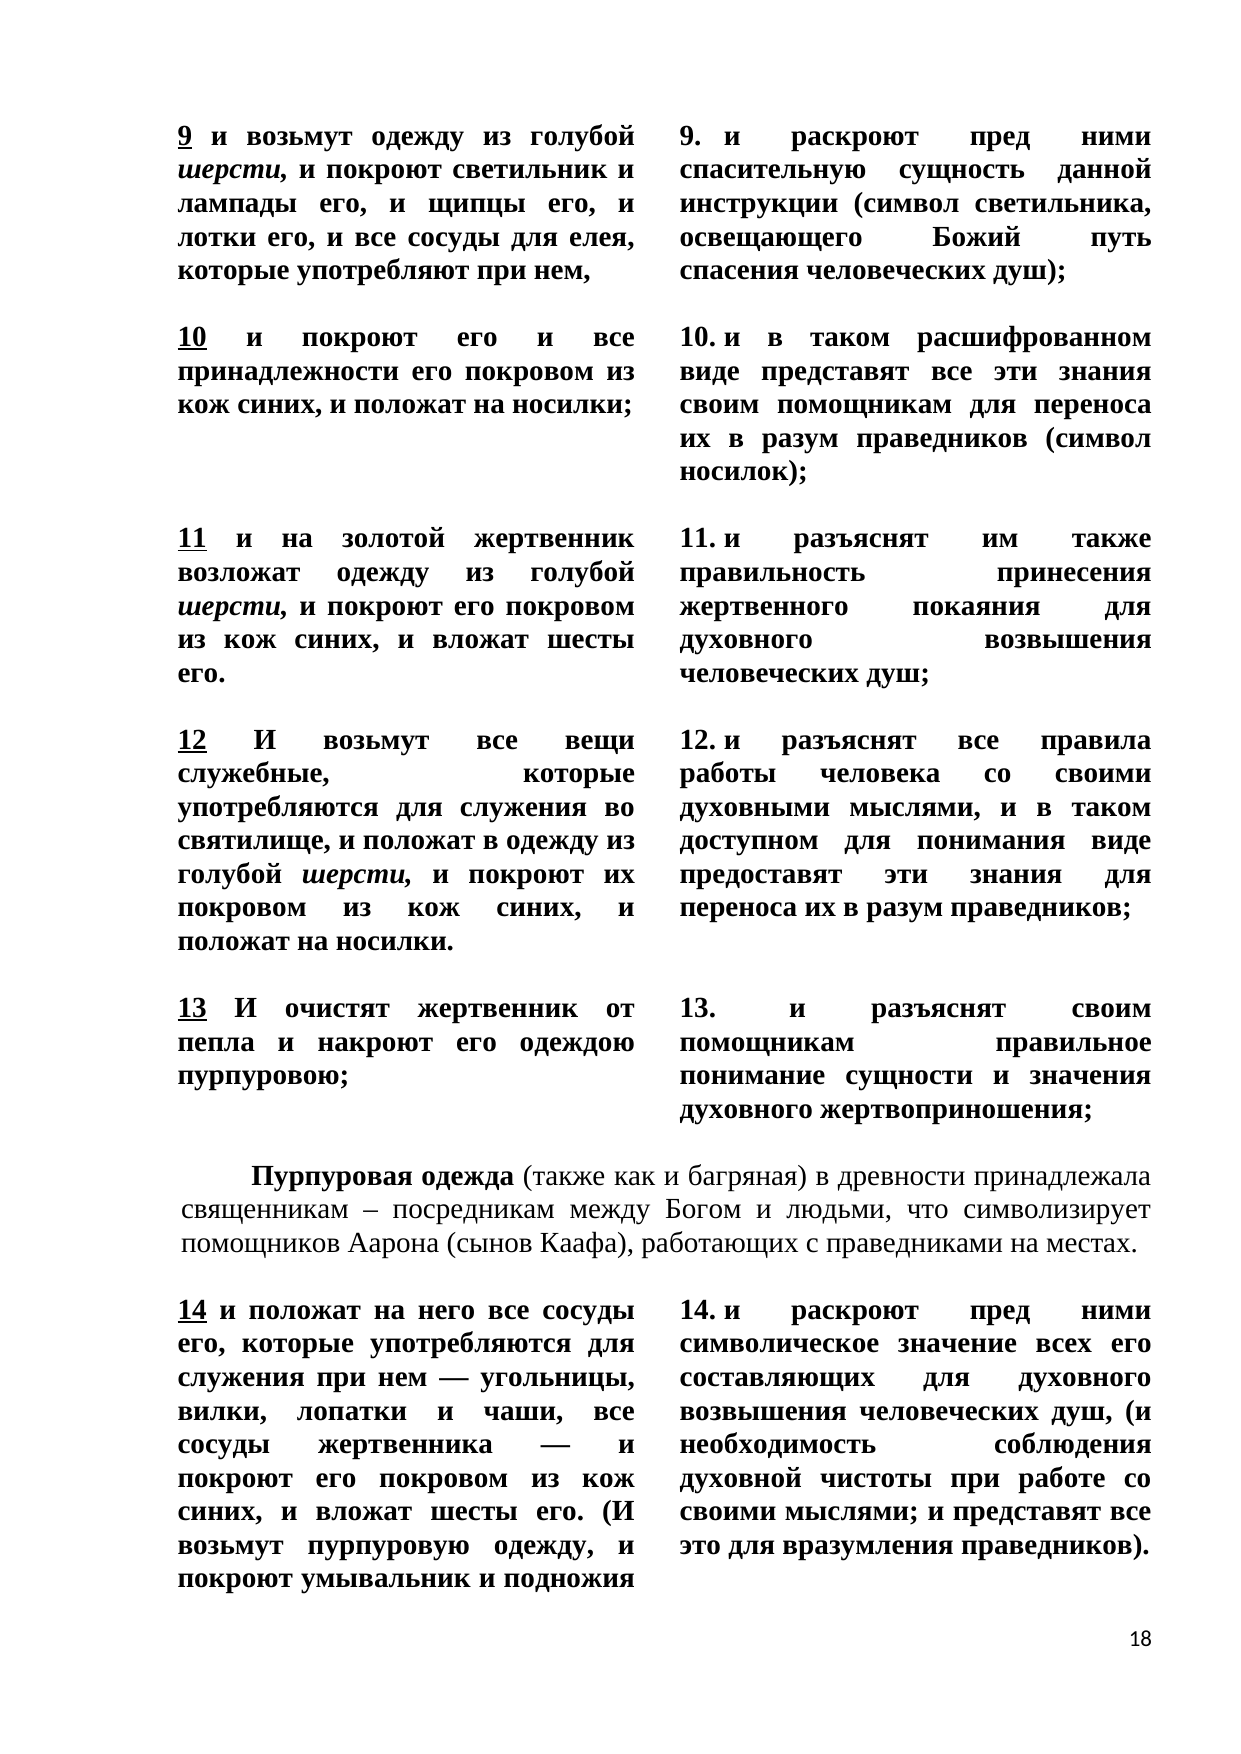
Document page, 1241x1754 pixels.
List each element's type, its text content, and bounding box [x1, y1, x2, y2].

table_cell 11 и на золотой жертвенник возложат одежду из голубой шерсти, и покроют его покровом из кож синих, и вложат шесты его. [166, 521, 664, 722]
table_cell и разъяснят им также правильность принесения жертвенного покаяния для духовного возвышения человеческих душ; [664, 521, 1163, 722]
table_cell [664, 1292, 1163, 1594]
table_cell и в таком расшифрованном виде представят все эти знания своим помощникам для переноса их в разум праведников (символ носилок); [664, 319, 1163, 521]
table_cell Пурпуровая одежда (также как и багряная) в древности принадлежала священникам – посредникам между Богом и людьми, что символизирует помощников Аарона (сынов Каафа), работающих с праведниками на местах. [166, 1158, 1163, 1292]
table_cell и разъяснят своим помощникам правильное понимание сущности и значения духовного жертвоприношения; [664, 990, 1163, 1158]
table_cell 12 И возьмут все вещи служебные, которые употребляются для служения во святилище, и положат в одежду из голубой шерсти, и покроют их покровом из кож синих, и положат на носилки. [166, 722, 664, 990]
table_cell 10 и покроют его и все принадлежности его покровом из кож синих, и положат на носилки; [166, 319, 664, 521]
table_cell 13 И очистят жертвенник от пепла и накроют его одеждою пурпуровою; [166, 990, 664, 1158]
table_cell и раскроют пред ними спасительную сущность данной инструкции (символ светильника, освещающего Божий путь спасения человеческих душ); [664, 118, 1163, 319]
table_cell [166, 1292, 664, 1594]
table_cell 9 и возьмут одежду из голубой шерсти, и покроют светильник и лампады его, и щипцы его, и лотки его, и все сосуды для елея, которые употребляют при нем, [166, 118, 664, 319]
table_cell и разъяснят все правила работы человека со своими духовными мыслями, и в таком доступном для понимания виде предоставят эти знания для переноса их в разум праведников; [664, 722, 1163, 990]
